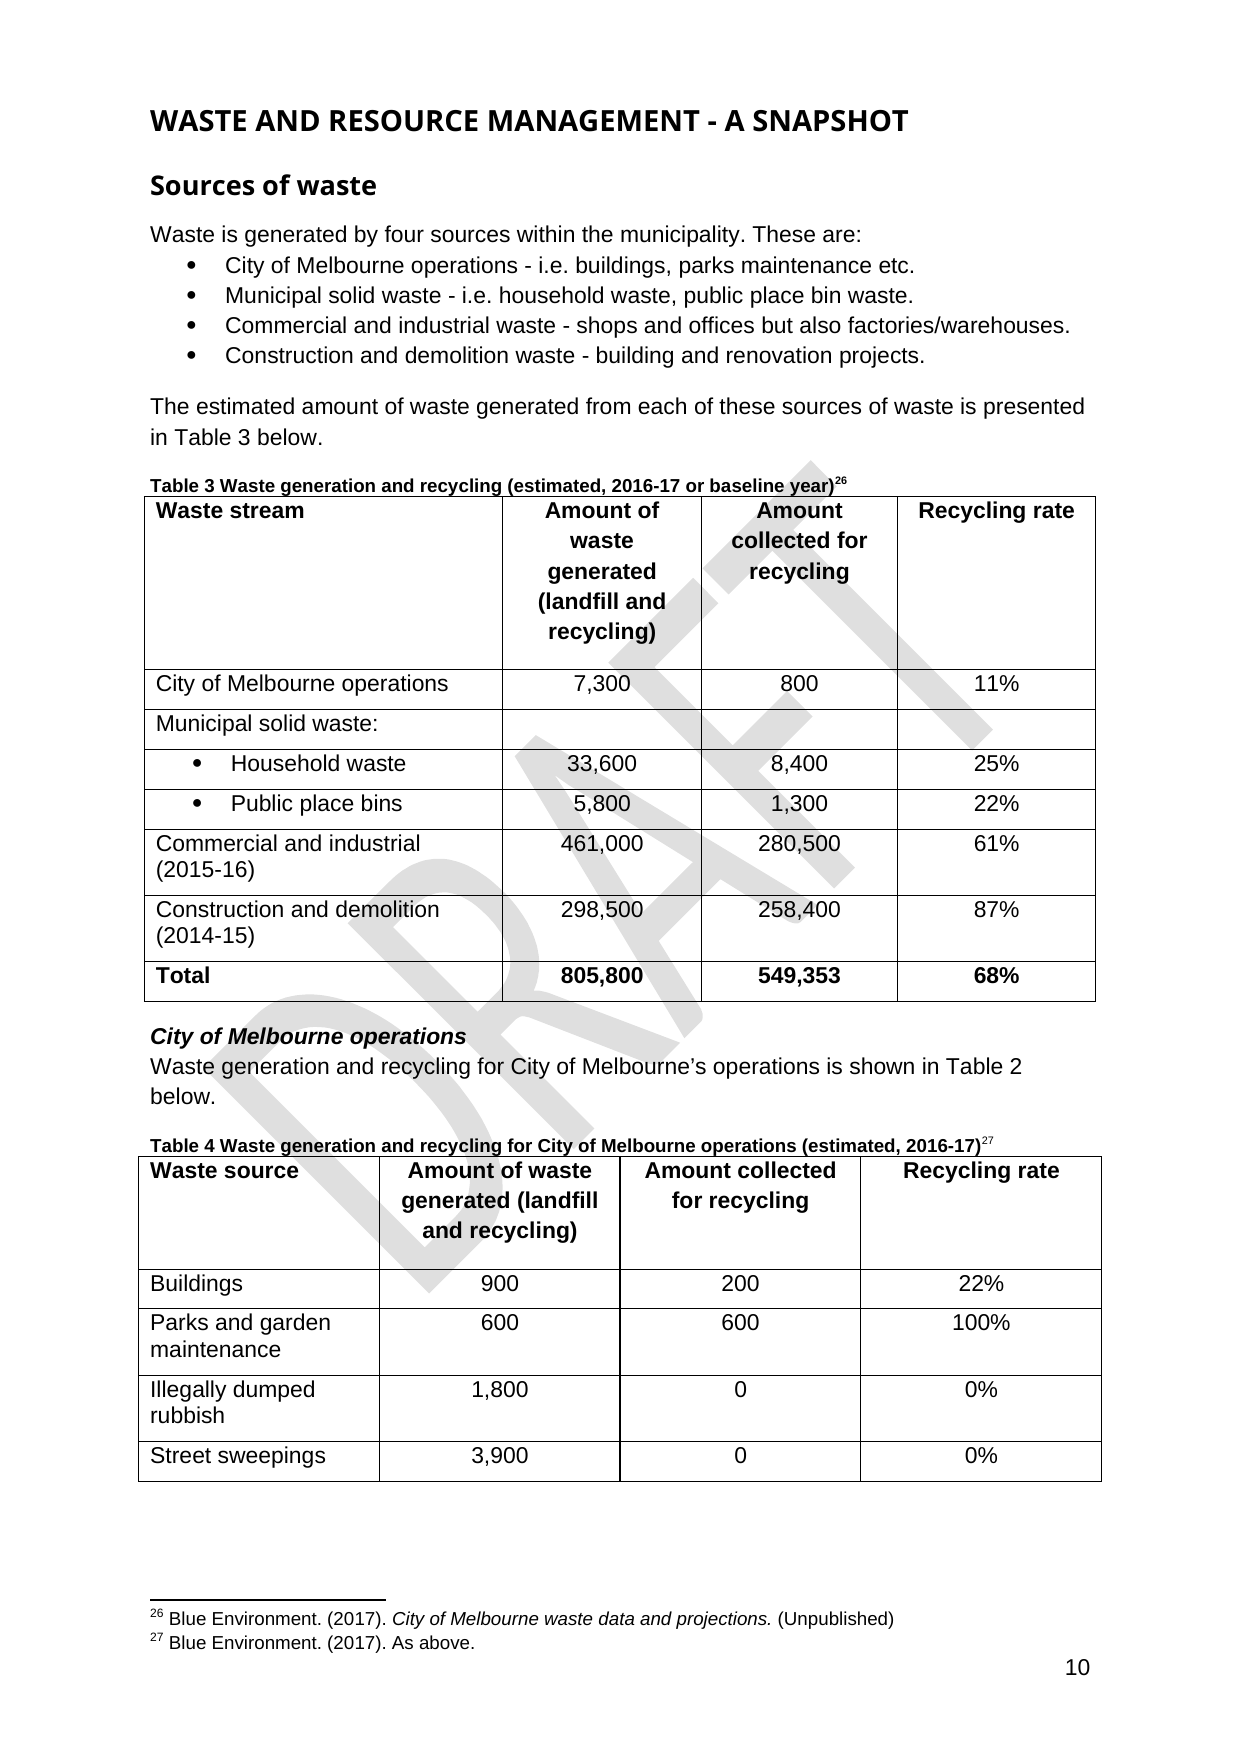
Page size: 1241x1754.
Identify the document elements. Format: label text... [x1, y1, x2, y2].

subtitle WASTE AND RESOURCE MANAGEMENT - A SNAPSHOT [150, 100, 1090, 140]
table_cell 5,800 [503, 790, 701, 829]
table_cell [503, 710, 701, 749]
table_cell Street sweepings [139, 1442, 379, 1481]
table_cell 87% [898, 896, 1095, 961]
table_cell 258,400 [702, 896, 897, 961]
table_cell 100% [861, 1309, 1101, 1374]
table_cell [898, 710, 1095, 749]
table_header Amount collected for recycling [702, 497, 897, 669]
table_cell Total [145, 962, 502, 1001]
table_cell 1,300 [702, 790, 897, 829]
subtitle City of Melbourne operations [150, 1023, 1090, 1049]
table_cell 800 [702, 670, 897, 709]
table_cell Buildings [139, 1270, 379, 1308]
table_cell 0% [861, 1376, 1101, 1441]
list Construction and demolition waste - building and renovation projects. [187, 342, 1090, 369]
table_cell 0 [621, 1376, 860, 1441]
table_cell 11% [898, 670, 1095, 709]
list City of Melbourne operations - i.e. buildings, parks maintenance etc. [187, 252, 1090, 278]
table_cell 1,800 [380, 1376, 619, 1441]
list Commercial and industrial waste - shops and offices but also factories/warehouses. [187, 312, 1090, 338]
table_cell 298,500 [503, 896, 701, 961]
table_cell 22% [861, 1270, 1101, 1308]
table_header Amount of waste generated (landfill and recycling) [380, 1157, 619, 1268]
table_cell Construction and demolition (2014-15) [145, 896, 502, 961]
list Waste is generated by four sources within the municipality. These are: [150, 221, 1090, 248]
table_cell 0% [861, 1442, 1101, 1481]
table_header Waste source [139, 1157, 379, 1268]
table_cell [702, 710, 897, 749]
table_header Amount of waste generated (landfill and recycling) [503, 497, 701, 669]
table_cell 600 [621, 1309, 860, 1374]
table_cell 600 [380, 1309, 619, 1374]
table_header Amount collected for recycling [621, 1157, 860, 1268]
table_cell 900 [380, 1270, 619, 1308]
table_cell Municipal solid waste: [145, 710, 502, 749]
table_cell City of Melbourne operations [145, 670, 502, 709]
table_cell Parks and garden maintenance [139, 1309, 379, 1374]
table_cell 3,900 [380, 1442, 619, 1481]
subtitle Sources of waste [150, 167, 1090, 203]
table_cell 25% [898, 750, 1095, 789]
table_cell 461,000 [503, 830, 701, 895]
table_cell 7,300 [503, 670, 701, 709]
table_cell 8,400 [702, 750, 897, 789]
table_cell 0 [621, 1442, 860, 1481]
table_cell Commercial and industrial (2015-16) [145, 830, 502, 895]
table_cell 280,500 [702, 830, 897, 895]
table_cell 22% [898, 790, 1095, 829]
table_cell 61% [898, 830, 1095, 895]
table_cell 549,353 [702, 962, 897, 1001]
table_header Recycling rate [898, 497, 1095, 669]
table_cell 68% [898, 962, 1095, 1001]
table_cell 200 [621, 1270, 860, 1308]
table_header Recycling rate [861, 1157, 1101, 1268]
table_cell Illegally dumped rubbish [139, 1376, 379, 1441]
text The estimated amount of waste generated from each of these sources of waste is presented in Table 3 below. [150, 393, 1090, 450]
table_cell Public place bins [145, 790, 502, 829]
table_header Waste stream [145, 497, 502, 669]
table_cell 33,600 [503, 750, 701, 789]
table_cell Household waste [145, 750, 502, 789]
list Municipal solid waste - i.e. household waste, public place bin waste. [187, 282, 1090, 308]
table_cell 805,800 [503, 962, 701, 1001]
text Waste generation and recycling for City of Melbourne’s operations is shown in Table 2 below. [150, 1053, 1090, 1110]
